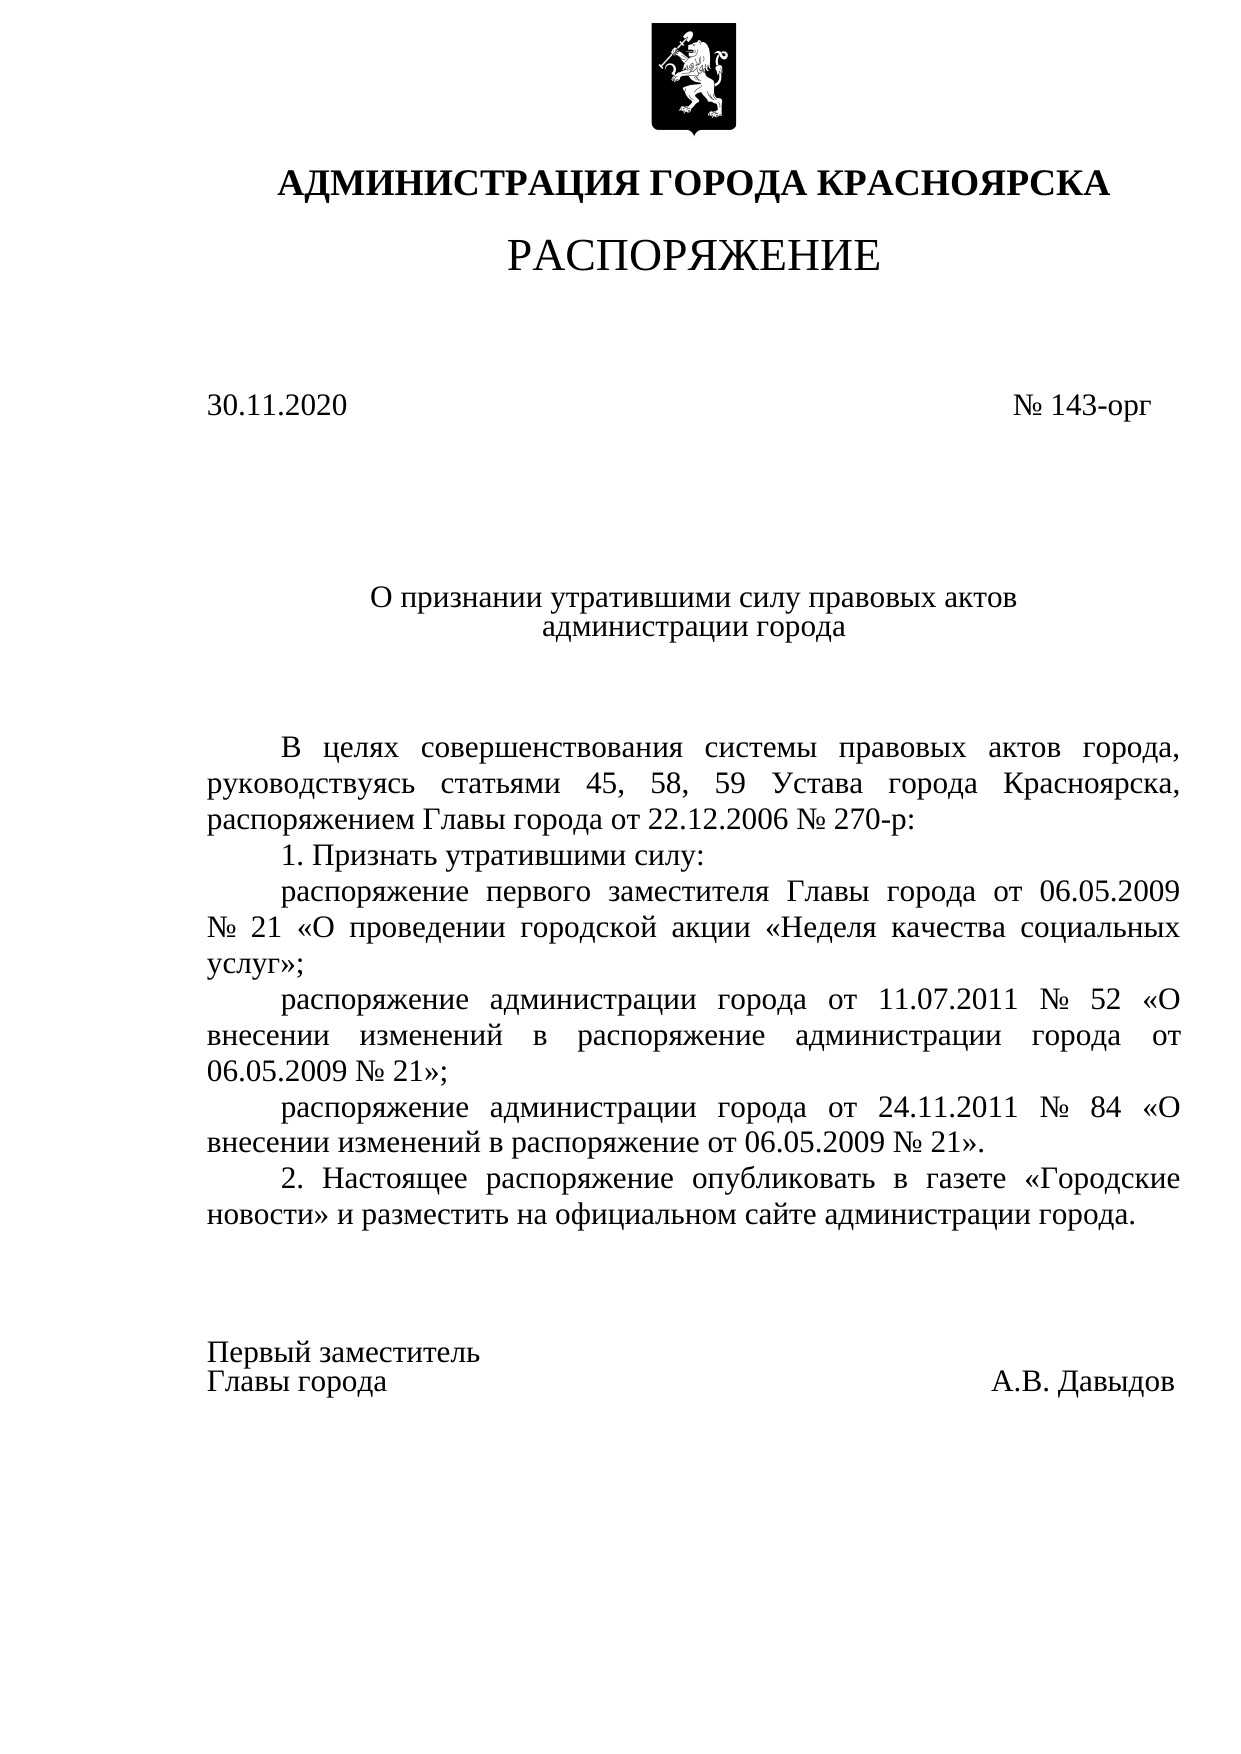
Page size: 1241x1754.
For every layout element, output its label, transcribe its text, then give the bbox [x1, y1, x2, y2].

text АДМИНИСТРАЦИЯ ГОРОДА КРАСНОЯРСКА [207, 161, 1181, 204]
text распоряжение администрации города от 24.11.2011 № 84 «О внесении изменений в распоряжение от 06.05.2009 № 21». [207, 1088, 1181, 1160]
text В целях совершенствования системы правовых актов города, руководствуясь статьями 45, 58, 59 Устава города Красноярска, распоряжением Главы города от 22.12.2006 № 270-р: [207, 728, 1181, 836]
text О признании утратившими силу правовых актов [207, 585, 1181, 613]
text 2. Настоящее распоряжение опубликовать в газете «Городские новости» и разместить на официальном сайте администрации города. [207, 1160, 1181, 1232]
text Первый заместитель [207, 1339, 1181, 1368]
text Главы города А.В. Давыдов [207, 1368, 1181, 1397]
text распоряжение администрации города от 11.07.2011 № 52 «О внесении изменений в распоряжение администрации города от 06.05.2009 № 21»; [207, 980, 1181, 1088]
table_header 30.11.2020 [195, 386, 694, 422]
table_header № 143-орг [694, 386, 1192, 422]
picture [651, 23, 737, 137]
text РАСПОРЯЖЕНИЕ [207, 228, 1181, 280]
text администрации города [207, 613, 1181, 642]
text 1. Признать утратившими силу: [207, 836, 1181, 872]
text распоряжение первого заместителя Главы города от 06.05.2009 № 21 «О проведении городской акции «Неделя качества социальных услуг»; [207, 872, 1181, 980]
